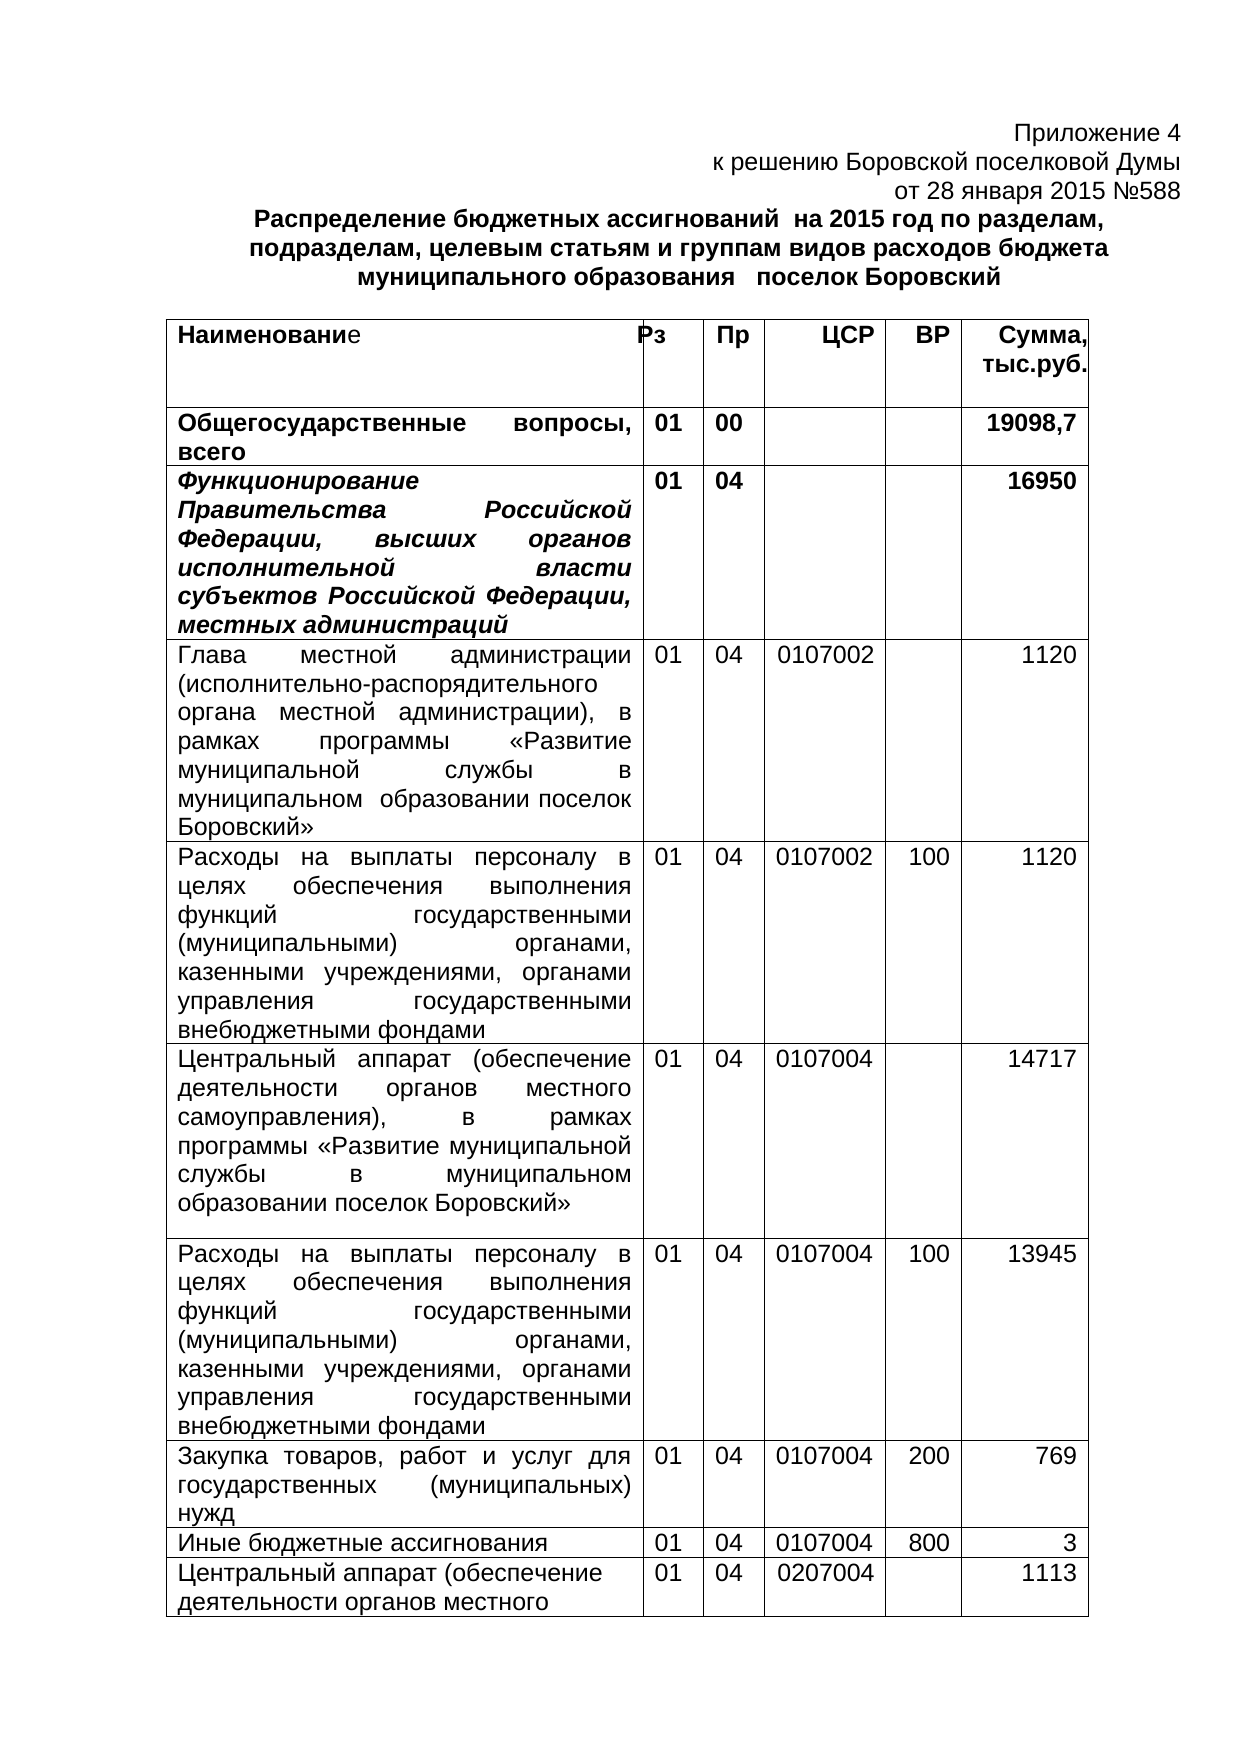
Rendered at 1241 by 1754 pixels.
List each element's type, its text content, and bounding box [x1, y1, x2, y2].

text от 28 января 2015 №588 [177, 176, 1181, 204]
table_cell Глава местной администрации (исполнительно-распорядительного органа местной администрации), в рамках программы «Развитие муниципальной службы в муниципальном образовании поселок Боровский» [167, 640, 643, 841]
table_cell 01 [644, 408, 703, 465]
table_cell 01 [644, 640, 703, 841]
table_cell 04 [704, 1558, 764, 1616]
table_cell 01 [644, 466, 703, 639]
table_cell Иные бюджетные ассигнования [167, 1528, 643, 1557]
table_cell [167, 1558, 643, 1616]
table_cell 19098,7 [962, 408, 1088, 465]
table_cell 01 [644, 842, 703, 1043]
table_header Сумма, тыс.руб. [962, 320, 1088, 407]
table_cell 13945 [962, 1239, 1088, 1440]
table_cell 1120 [962, 640, 1088, 841]
table_cell 01 [644, 1441, 703, 1527]
table_cell Расходы на выплаты персоналу в целях обеспечения выполнения функций государственными (муниципальными) органами, казенными учреждениями, органами управления государственными внебюджетными фондами [167, 1239, 643, 1440]
table_cell 769 [962, 1441, 1088, 1527]
table_cell 0107004 [765, 1239, 885, 1440]
table_cell 01 [644, 1239, 703, 1440]
table_cell [886, 1558, 961, 1616]
table_cell 100 [886, 1239, 961, 1440]
table_cell 0107004 [765, 1441, 885, 1527]
table_header Рз [644, 320, 703, 407]
table_cell 100 [886, 842, 961, 1043]
table_cell [886, 408, 961, 465]
table_cell Общегосударственные вопросы, всего [167, 408, 643, 465]
table_cell 04 [704, 842, 764, 1043]
table_cell 0107002 [765, 842, 885, 1043]
table_cell 0107004 [765, 1528, 885, 1557]
table_cell 0107002 [765, 640, 885, 841]
table_cell 04 [704, 1441, 764, 1527]
table_cell 01 [644, 1044, 703, 1238]
table_cell 0207004 [765, 1558, 885, 1616]
table_cell 1113 [962, 1558, 1088, 1616]
table_cell Закупка товаров, работ и услуг для государственных (муниципальных) нужд [167, 1441, 643, 1527]
table_cell 200 [886, 1441, 961, 1527]
table_cell 04 [704, 1239, 764, 1440]
table_cell 00 [704, 408, 764, 465]
table_cell 800 [886, 1528, 961, 1557]
table_header ЦСР [765, 320, 885, 407]
text Распределение бюджетных ассигнований на 2015 год по разделам, подразделам, целевым статьям и группам видов расходов бюджета муниципального образования поселок Боровский [177, 204, 1181, 291]
table_cell 04 [704, 1528, 764, 1557]
table_cell Расходы на выплаты персоналу в целях обеспечения выполнения функций государственными (муниципальными) органами, казенными учреждениями, органами управления государственными внебюджетными фондами [167, 842, 643, 1043]
table_cell [886, 466, 961, 639]
table_cell 16950 [962, 466, 1088, 639]
table_cell 01 [644, 1528, 703, 1557]
table_cell 1120 [962, 842, 1088, 1043]
table_header ВР [886, 320, 961, 407]
table_cell 04 [704, 1044, 764, 1238]
table_cell Центральный аппарат (обеспечение деятельности органов местного самоуправления), в рамках программы «Развитие муниципальной службы в муниципальном образовании поселок Боровский» [167, 1044, 643, 1238]
table_header Наименование [167, 320, 643, 407]
table_cell 01 [644, 1558, 703, 1616]
table_cell 04 [704, 640, 764, 841]
table_cell 04 [704, 466, 764, 639]
table_cell 0107004 [765, 1044, 885, 1238]
table_header Пр [704, 320, 764, 407]
table_cell 3 [962, 1528, 1088, 1557]
table_cell Функционирование Правительства Российской Федерации, высших органов исполнительной власти субъектов Российской Федерации, местных администраций [167, 466, 643, 639]
table_cell [765, 408, 885, 465]
table_cell [765, 466, 885, 639]
table_cell [886, 1044, 961, 1238]
table_cell [886, 640, 961, 841]
text к решению Боровской поселковой Думы [177, 147, 1181, 176]
table_cell 14717 [962, 1044, 1088, 1238]
text Приложение 4 [177, 118, 1181, 147]
